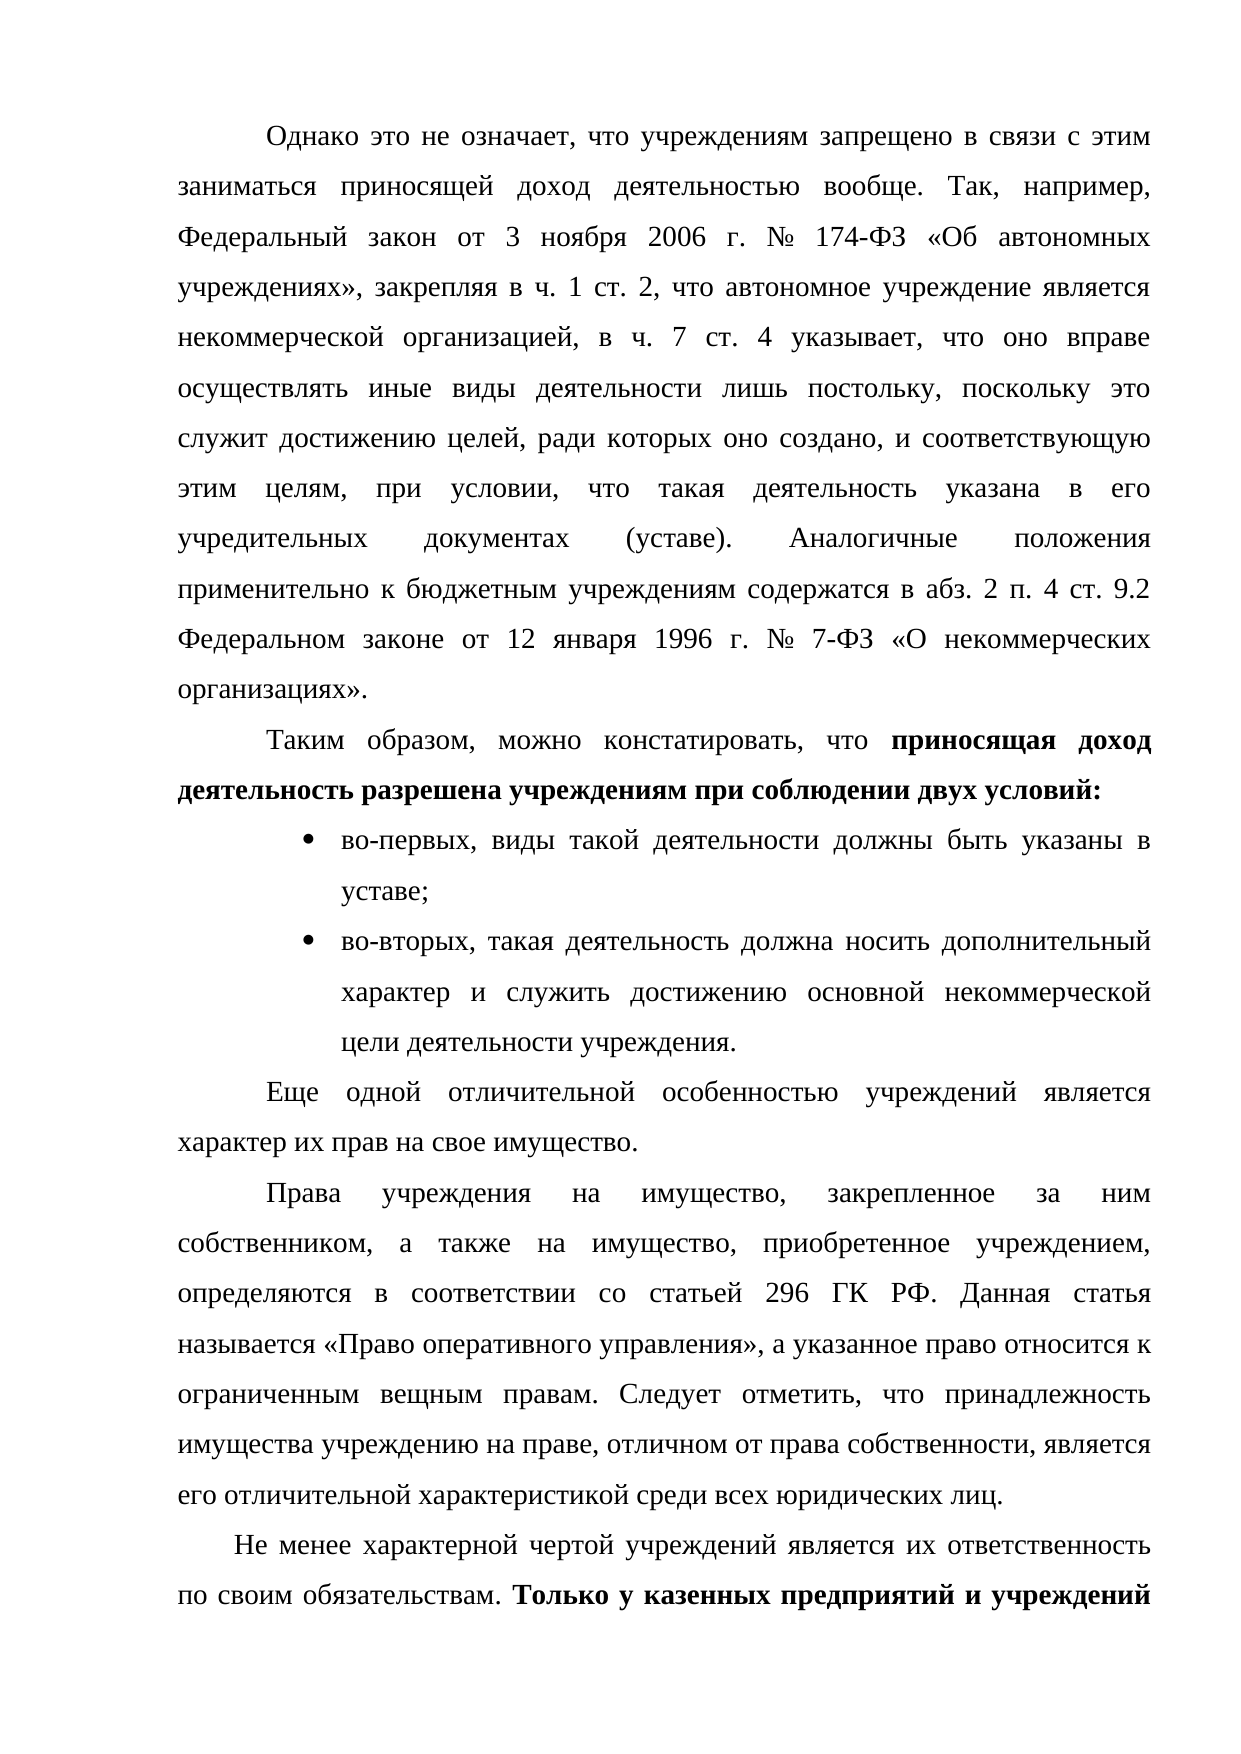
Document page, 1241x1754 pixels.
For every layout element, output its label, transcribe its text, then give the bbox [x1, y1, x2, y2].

text Таким образом, можно констатировать, что приносящая доход деятельность разрешена учреждениям при соблюдении двух условий: [177, 722, 1152, 806]
list во-вторых, такая деятельность должна носить дополнительный характер и служить достижению основной некоммерческой цели деятельности учреждения. [303, 923, 1152, 1057]
text Еще одной отличительной особенностью учреждений является характер их прав на свое имущество. [177, 1074, 1152, 1158]
text Права учреждения на имущество, закрепленное за ним собственником, а также на имущество, приобретенное учреждением, определяются в соответствии со статьей 296 ГК РФ. Данная статья называется «Право оперативного управления», а указанное право относится к ограниченным вещным правам. Следует отметить, что принадлежность имущества учреждению на праве, отличном от права собственности, является его отличительной характеристикой среди всех юридических лиц. [177, 1175, 1152, 1510]
text Однако это не означает, что учреждениям запрещено в связи с этим заниматься приносящей доход деятельностью вообще. Так, например, Федеральный закон от 3 ноября 2006 г. № 174-ФЗ «Об автономных учреждениях», закрепляя в ч. 1 ст. 2, что автономное учреждение является некоммерческой организацией, в ч. 7 ст. 4 указывает, что оно вправе осуществлять иные виды деятельности лишь постольку, поскольку это служит достижению целей, ради которых оно создано, и соответствующую этим целям, при условии, что такая деятельность указана в его учредительных документах (уставе). Аналогичные положения применительно к бюджетным учреждениям содержатся в абз. 2 п. 4 ст. 9.2 Федеральном законе от 12 января 1996 г. № 7-ФЗ «О некоммерческих организациях». [177, 118, 1152, 705]
list во-первых, виды такой деятельности должны быть указаны в уставе; [303, 822, 1152, 906]
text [177, 1527, 1152, 1611]
